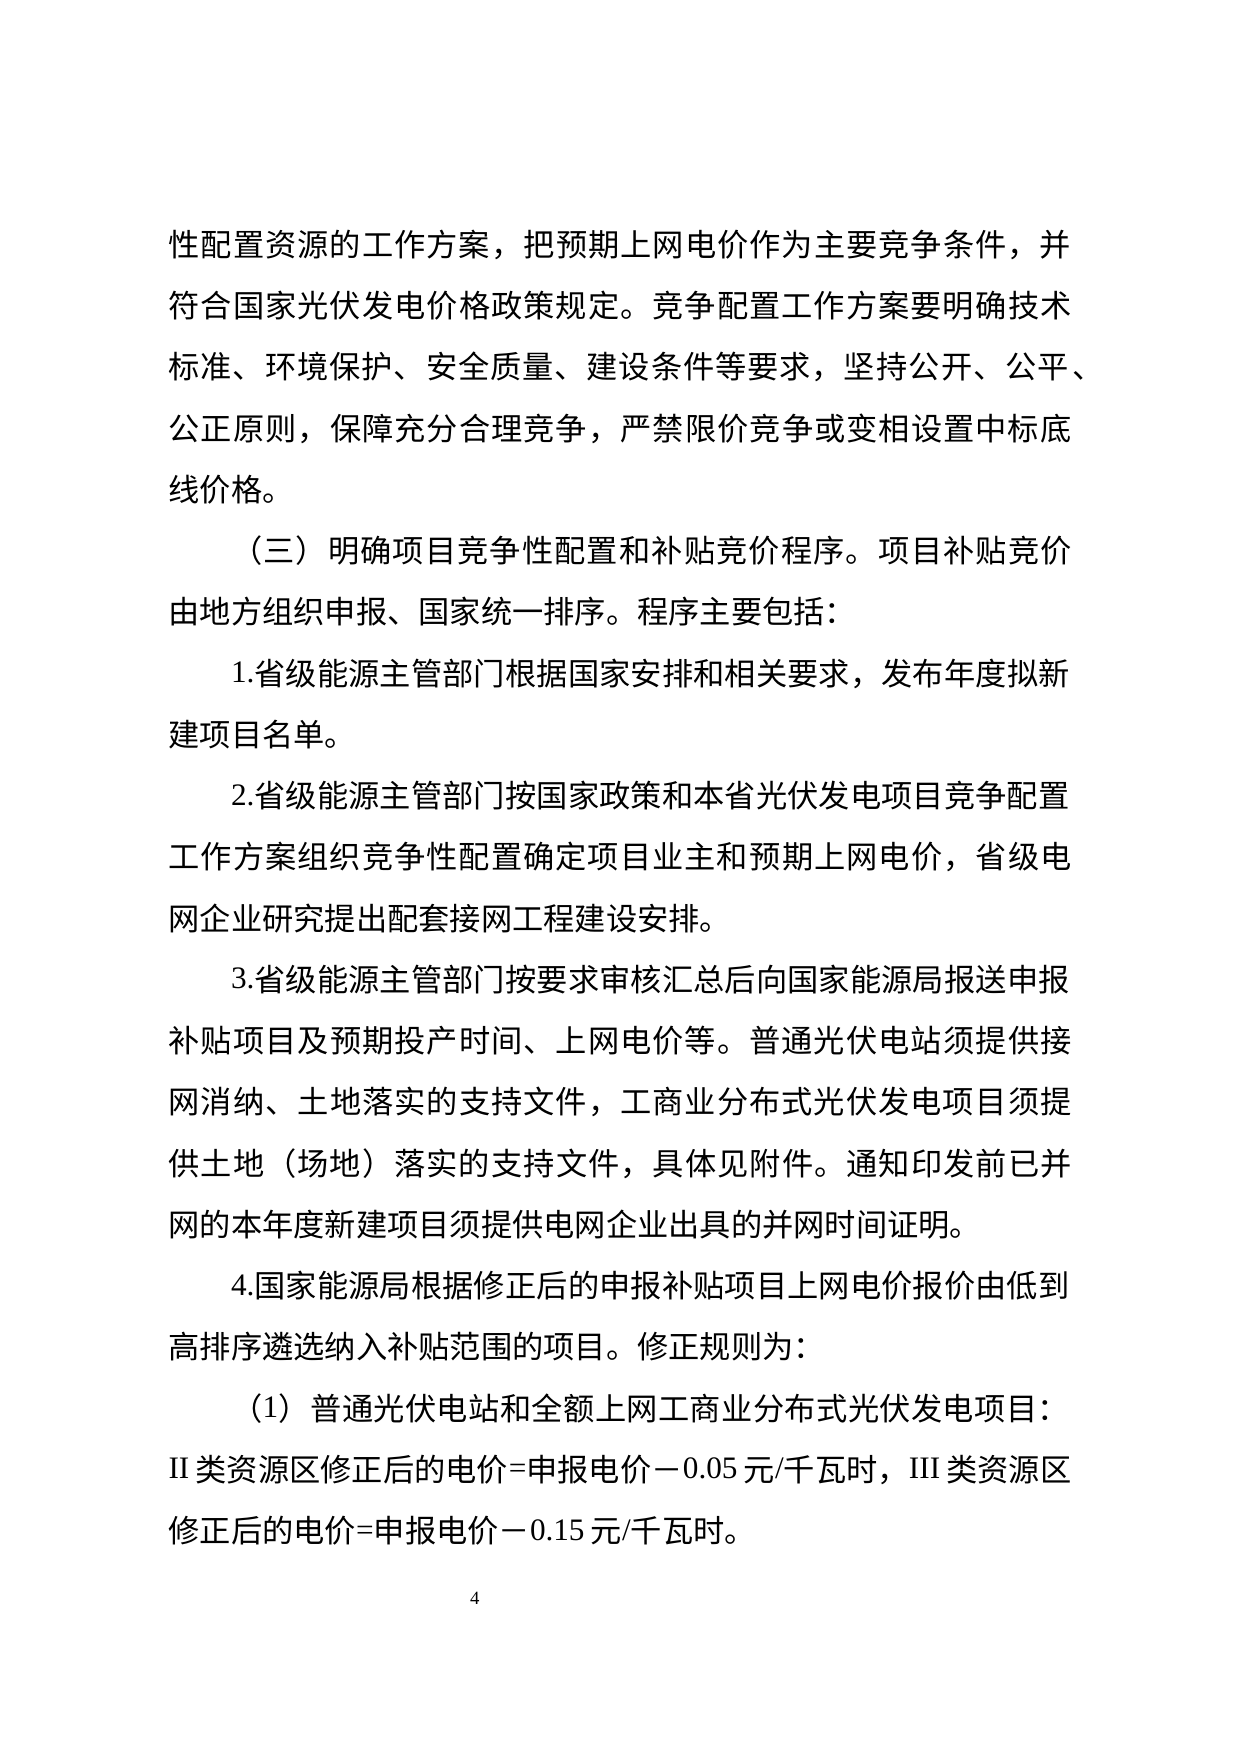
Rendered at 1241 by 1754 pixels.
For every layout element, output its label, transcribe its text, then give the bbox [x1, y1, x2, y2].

text 2.省级能源主管部门按国家政策和本省光伏发电项目竞争配置工作方案组织竞争性配置确定项目业主和预期上网电价，省级电网企业研究提出配套接网工程建设安排。 [168, 763, 1072, 947]
text 4.国家能源局根据修正后的申报补贴项目上网电价报价由低到高排序遴选纳入补贴范围的项目。修正规则为： [168, 1253, 1072, 1376]
text 3.省级能源主管部门按要求审核汇总后向国家能源局报送申报补贴项目及预期投产时间、上网电价等。普通光伏电站须提供接网消纳、土地落实的支持文件，工商业分布式光伏发电项目须提供土地（场地）落实的支持文件，具体见附件。通知印发前已并网的本年度新建项目须提供电网企业出具的并网时间证明。 [168, 947, 1072, 1253]
text （1）普通光伏电站和全额上网工商业分布式光伏发电项目：II类资源区修正后的电价=申报电价－0.05元/千瓦时，III类资源区修正后的电价=申报电价－0.15元/千瓦时。 [168, 1376, 1072, 1559]
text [168, 212, 1072, 518]
text 1.省级能源主管部门根据国家安排和相关要求，发布年度拟新建项目名单。 [168, 641, 1072, 763]
text （三）明确项目竞争性配置和补贴竞价程序。项目补贴竞价由地方组织申报、国家统一排序。程序主要包括： [168, 518, 1072, 641]
